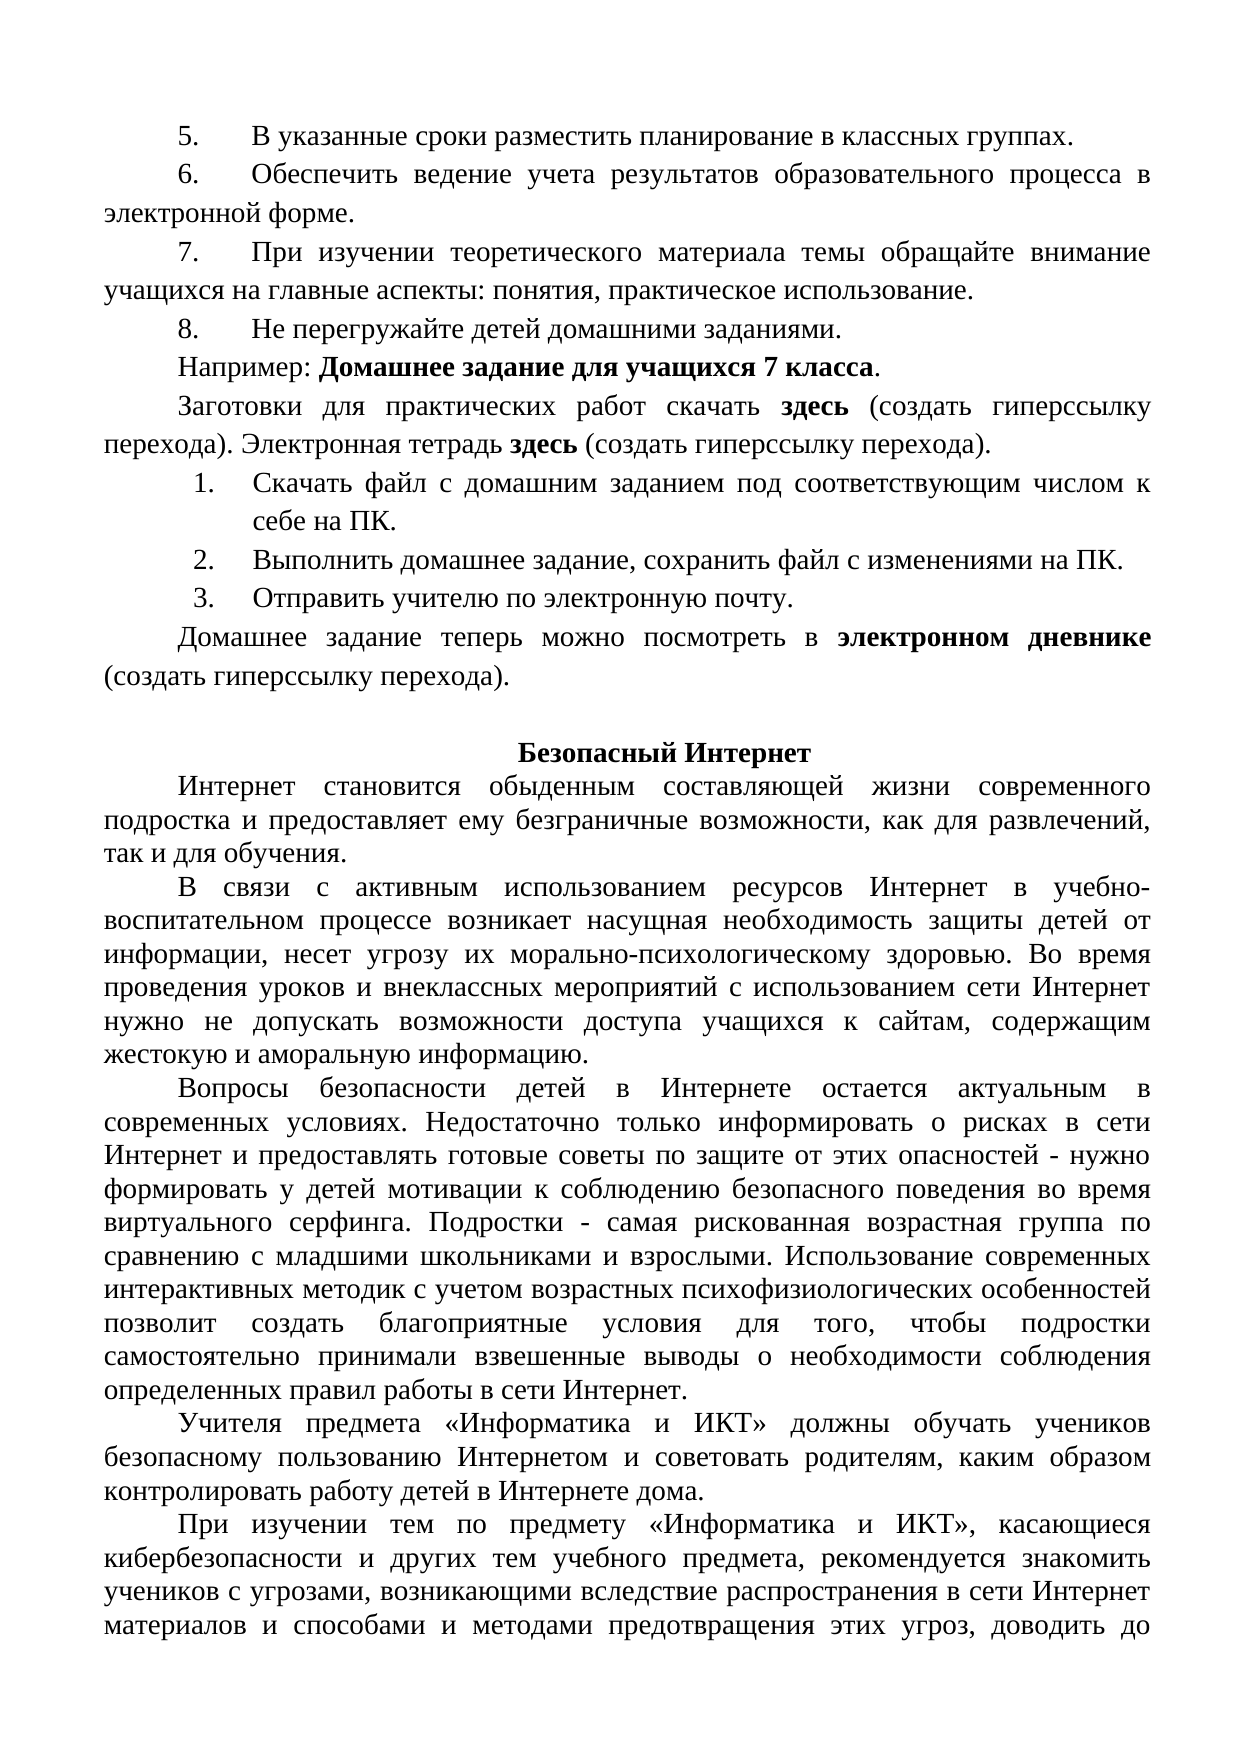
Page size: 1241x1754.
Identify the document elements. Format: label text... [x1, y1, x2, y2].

list Обеспечить ведение учета результатов образовательного процесса в электронной форме. [103, 157, 1152, 229]
text Интернет становится обыденным составляющей жизни современного подростка и предоставляет ему безграничные возможности, как для развлечений, так и для обучения. [103, 768, 1152, 869]
list Выполнить домашнее задание, сохранить файл с изменениями на ПК. [215, 542, 1152, 576]
list Отправить учителю по электронную почту. [215, 581, 1152, 614]
list В указанные сроки разместить планирование в классных группах. [103, 118, 1152, 152]
text Учителя предмета «Информатика и ИКТ» должны обучать учеников безопасному пользованию Интернетом и советовать родителям, каким образом контролировать работу детей в Интернете дома. [103, 1406, 1152, 1506]
list Домашнее задание теперь можно посмотреть в электронном дневнике (создать гиперссылку перехода). [103, 619, 1152, 691]
list Заготовки для практических работ скачать здесь (создать гиперссылку перехода). Электронная тетрадь здесь (создать гиперссылку перехода). [103, 388, 1152, 460]
list Скачать файл с домашним заданием под соответствующим числом к себе на ПК. [215, 465, 1152, 537]
text В связи с активным использованием ресурсов Интернет в учебно-воспитательном процессе возникает насущная необходимость защиты детей от информации, несет угрозу их морально-психологическому здоровью. Во время проведения уроков и внеклассных мероприятий с использованием сети Интернет нужно не допускать возможности доступа учащихся к сайтам, содержащим жестокую и аморальную информацию. [103, 869, 1152, 1070]
list Не перегружайте детей домашними заданиями. [103, 311, 1152, 344]
list Безопасный Интернет [177, 735, 1152, 768]
text Вопросы безопасности детей в Интернете остается актуальным в современных условиях. Недостаточно только информировать о рисках в сети Интернет и предоставлять готовые советы по защите от этих опасностей - нужно формировать у детей мотивации к соблюдению безопасного поведения во время виртуального серфинга. Подростки - самая рискованная возрастная группа по сравнению с младшими школьниками и взрослыми. Использование современных интерактивных методик с учетом возрастных психофизиологических особенностей позволит создать благоприятные условия для того, чтобы подростки самостоятельно принимали взвешенные выводы о необходимости соблюдения определенных правил работы в сети Интернет. [103, 1070, 1152, 1406]
list Например: Домашнее задание для учащихся 7 класса. [177, 349, 1152, 383]
list При изучении теоретического материала темы обращайте внимание учащихся на главные аспекты: понятия, практическое использование. [103, 234, 1152, 306]
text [103, 1506, 1152, 1640]
